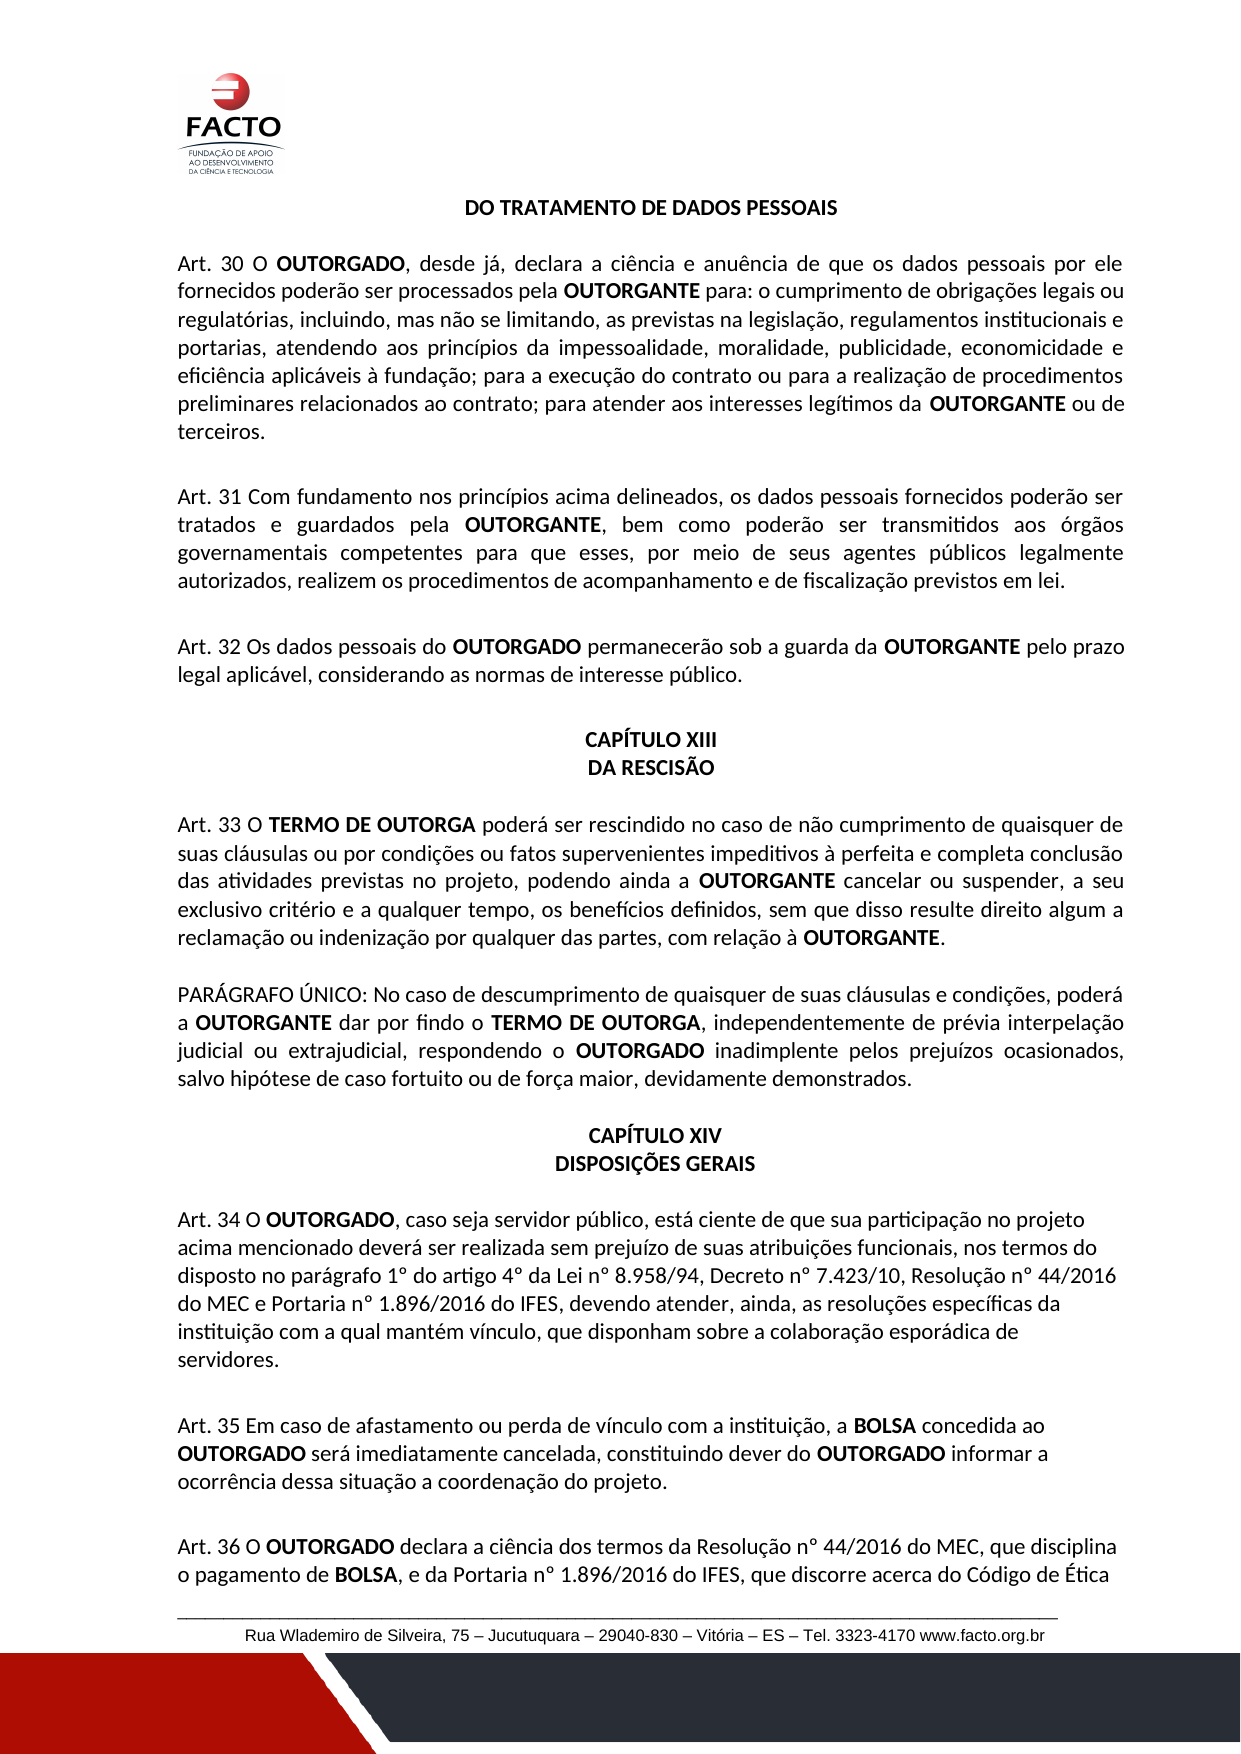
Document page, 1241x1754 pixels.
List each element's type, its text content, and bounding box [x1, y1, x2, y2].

list DISPOSIÇÕES GERAIS [185, 1149, 1125, 1177]
text PARÁGRAFO ÚNICO: No caso de descumprimento de quaisquer de suas cláusulas e condições, poderá a OUTORGANTE dar por findo o TERMO DE OUTORGA, independentemente de prévia interpelação judicial ou extrajudicial, respondendo o OUTORGADO inadimplente pelos prejuízos ocasionados, salvo hipótese de caso fortuito ou de força maior, devidamente demonstrados. [177, 980, 1125, 1092]
text DO TRATAMENTO DE DADOS PESSOAIS [177, 193, 1125, 221]
text Art. 34 O OUTORGADO, caso seja servidor público, está ciente de que sua participação no projeto acima mencionado deverá ser realizada sem prejuízo de suas atribuições funcionais, nos termos do disposto no parágrafo 1º do artigo 4º da Lei nº 8.958/94, Decreto nº 7.423/10, Resolução nº 44/2016 do MEC e Portaria nº 1.896/2016 do IFES, devendo atender, ainda, as resoluções específicas da instituição com a qual mantém vínculo, que disponham sobre a colaboração esporádica de servidores. [177, 1205, 1125, 1373]
text CAPÍTULO XIII [177, 725, 1125, 753]
picture [0, 1653, 1241, 1754]
text Art. 32 Os dados pessoais do OUTORGADO permanecerão sob a guarda da OUTORGANTE pelo prazo legal aplicável, considerando as normas de interesse público. [177, 632, 1125, 688]
picture [177, 73, 285, 174]
text Art. 30 O OUTORGADO, desde já, declara a ciência e anuência de que os dados pessoais por ele fornecidos poderão ser processados pela OUTORGANTE para: o cumprimento de obrigações legais ou regulatórias, incluindo, mas não se limitando, as previstas na legislação, regulamentos institucionais e portarias, atendendo aos princípios da impessoalidade, moralidade, publicidade, economicidade e eficiência aplicáveis à fundação; para a execução do contrato ou para a realização de procedimentos preliminares relacionados ao contrato; para atender aos interesses legítimos da OUTORGANTE ou de terceiros. [177, 249, 1125, 445]
text DA RESCISÃO [177, 753, 1125, 781]
list CAPÍTULO XIV [185, 1121, 1125, 1149]
text Art. 35 Em caso de afastamento ou perda de vínculo com a instituição, a BOLSA concedida ao OUTORGADO será imediatamente cancelada, constituindo dever do OUTORGADO informar a ocorrência dessa situação a coordenação do projeto. [177, 1411, 1125, 1495]
text Art. 33 O TERMO DE OUTORGA poderá ser rescindido no caso de não cumprimento de quaisquer de suas cláusulas ou por condições ou fatos supervenientes impeditivos à perfeita e completa conclusão das atividades previstas no projeto, podendo ainda a OUTORGANTE cancelar ou suspender, a seu exclusivo critério e a qualquer tempo, os benefícios definidos, sem que disso resulte direito algum a reclamação ou indenização por qualquer das partes, com relação à OUTORGANTE. [177, 811, 1125, 951]
text Art. 31 Com fundamento nos princípios acima delineados, os dados pessoais fornecidos poderão ser tratados e guardados pela OUTORGANTE, bem como poderão ser transmitidos aos órgãos governamentais competentes para que esses, por meio de seus agentes públicos legalmente autorizados, realizem os procedimentos de acompanhamento e de fiscalização previstos em lei. [177, 482, 1125, 594]
